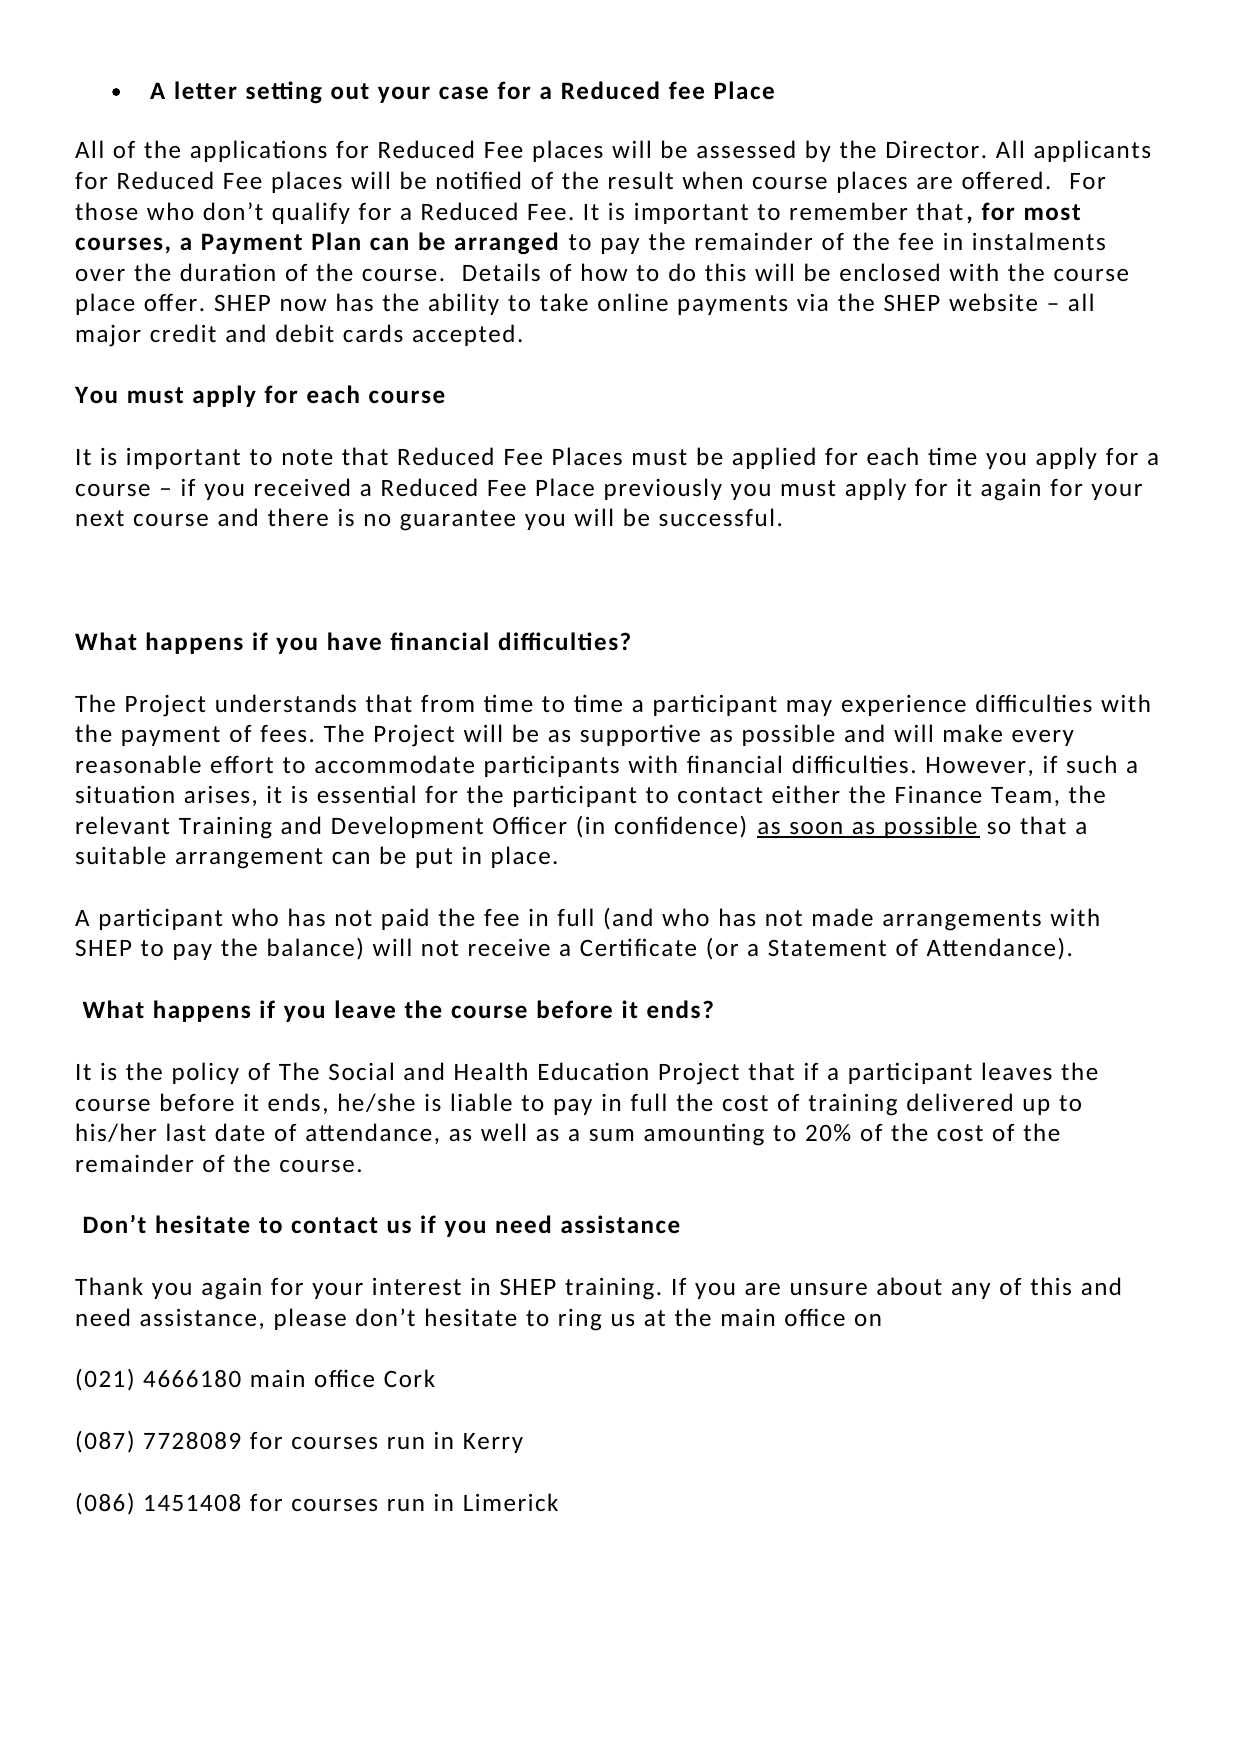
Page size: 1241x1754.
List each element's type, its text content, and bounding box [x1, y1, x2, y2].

text What happens if you leave the course before it ends? [75, 994, 1165, 1025]
text (087) 7728089 for courses run in Kerry [75, 1425, 1165, 1456]
text Thank you again for your interest in SHEP training. If you are unsure about any of this and need assistance, please don’t hesitate to ring us at the main office on [75, 1271, 1165, 1332]
text What happens if you have financial difficulties? [75, 626, 1165, 656]
text It is the policy of The Social and Health Education Project that if a participant leaves the course before it ends, he/she is liable to pay in full the cost of training delivered up to his/her last date of attendance, as well as a sum amounting to 20% of the cost of the remainder of the course. [75, 1056, 1165, 1178]
list A letter setting out your case for a Reduced fee Place [112, 75, 1165, 106]
text You must apply for each course [75, 379, 1165, 410]
text (021) 4666180 main office Cork [75, 1363, 1165, 1394]
text It is important to note that Reduced Fee Places must be applied for each time you apply for a course – if you received a Reduced Fee Place previously you must apply for it again for your next course and there is no guarantee you will be successful. [75, 441, 1165, 533]
text All of the applications for Reduced Fee places will be assessed by the Director. All applicants for Reduced Fee places will be notified of the result when course places are offered. For those who don’t qualify for a Reduced Fee. It is important to remember that, for most courses, a Payment Plan can be arranged to pay the remainder of the fee in instalments over the duration of the course. Details of how to do this will be enclosed with the course place offer. SHEP now has the ability to take online payments via the SHEP website – all major credit and debit cards accepted. [75, 135, 1165, 348]
text Don’t hesitate to contact us if you need assistance [75, 1209, 1165, 1240]
text The Project understands that from time to time a participant may experience difficulties with the payment of fees. The Project will be as supportive as possible and will make every reasonable effort to accommodate participants with financial difficulties. However, if such a situation arises, it is essential for the participant to contact either the Finance Team, the relevant Training and Development Officer (in confidence) as soon as possible so that a suitable arrangement can be put in place. [75, 688, 1165, 871]
text (086) 1451408 for courses run in Limerick [75, 1487, 1165, 1518]
text A participant who has not paid the fee in full (and who has not made arrangements with SHEP to pay the balance) will not receive a Certificate (or a Statement of Attendance). [75, 902, 1165, 963]
